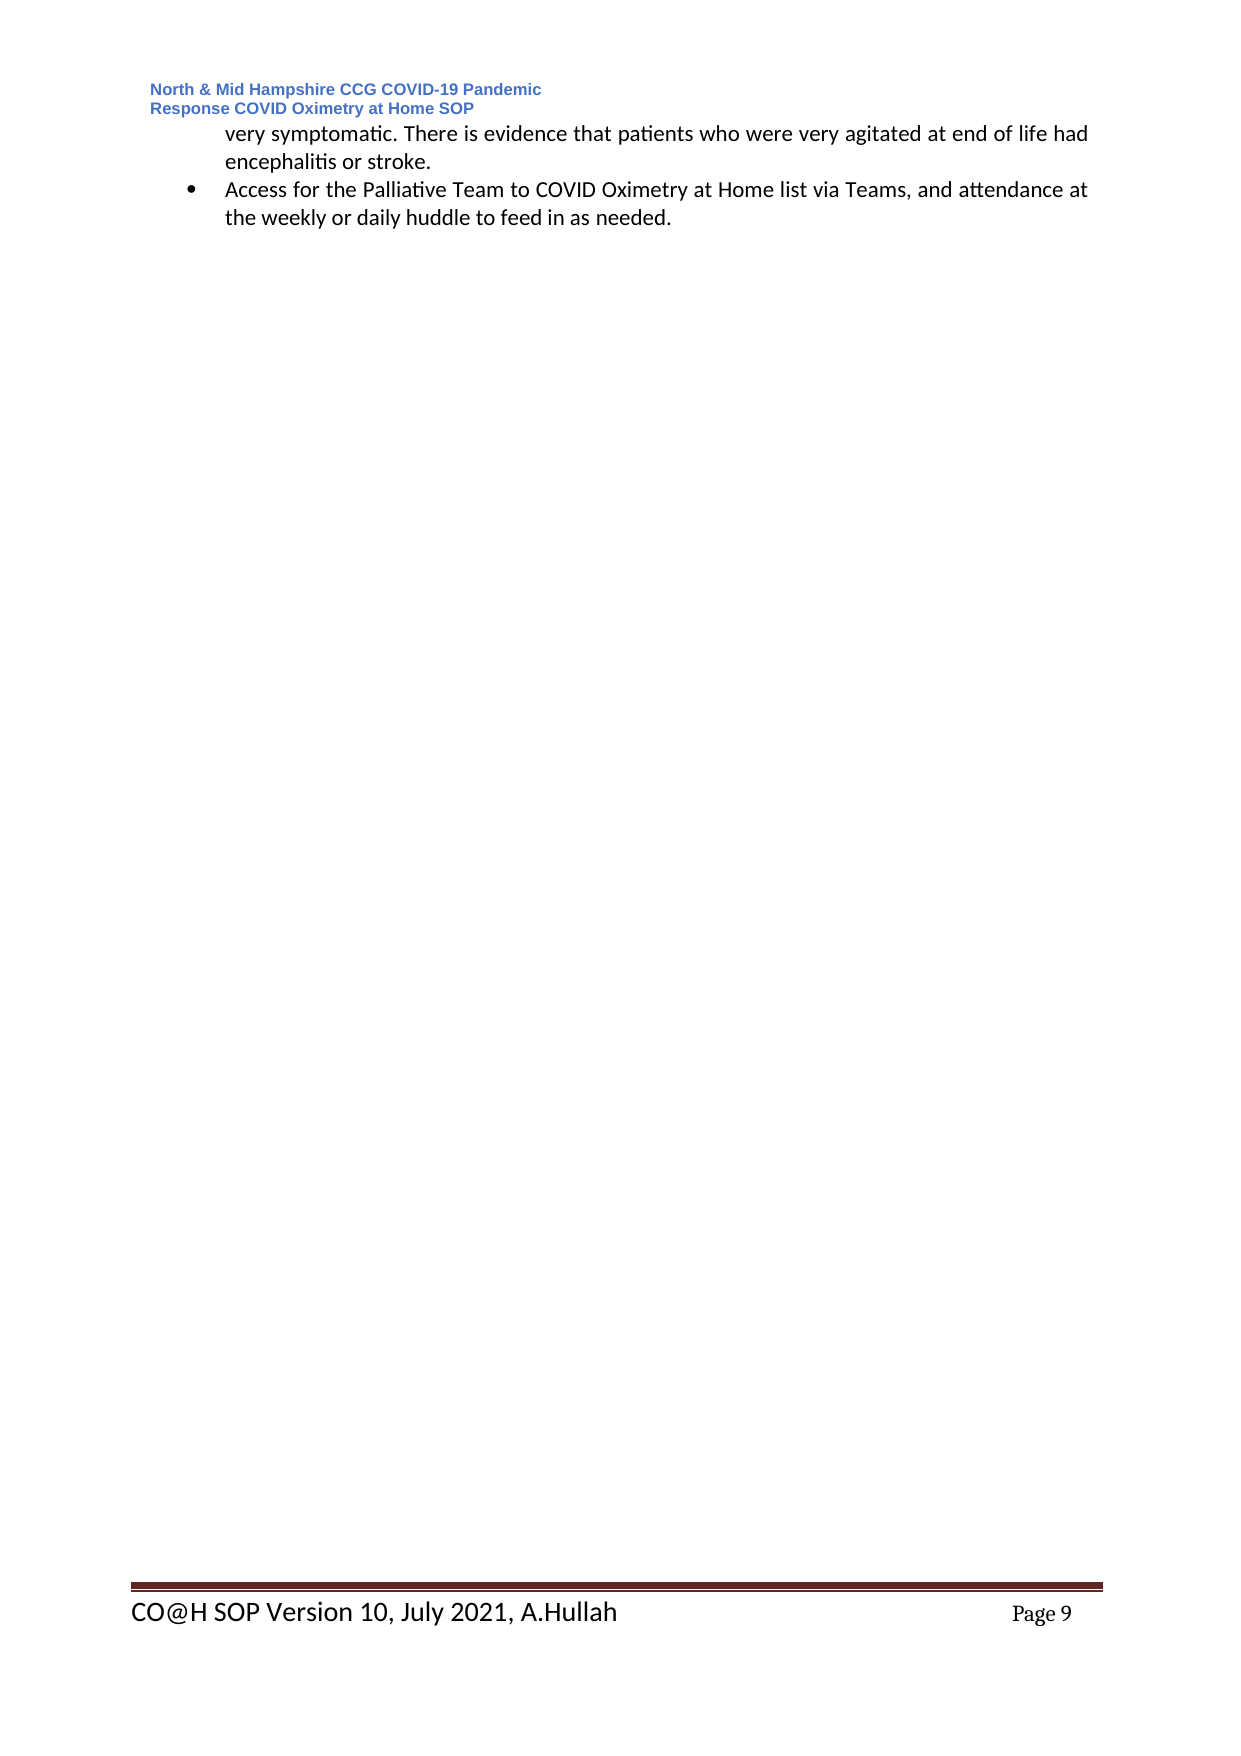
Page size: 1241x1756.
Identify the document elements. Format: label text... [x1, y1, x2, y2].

list Access for the Palliative Team to COVID Oximetry at Home list via Teams, and attendance at the weekly or daily huddle to feed in as needed. [187, 175, 1091, 231]
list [187, 119, 1091, 175]
